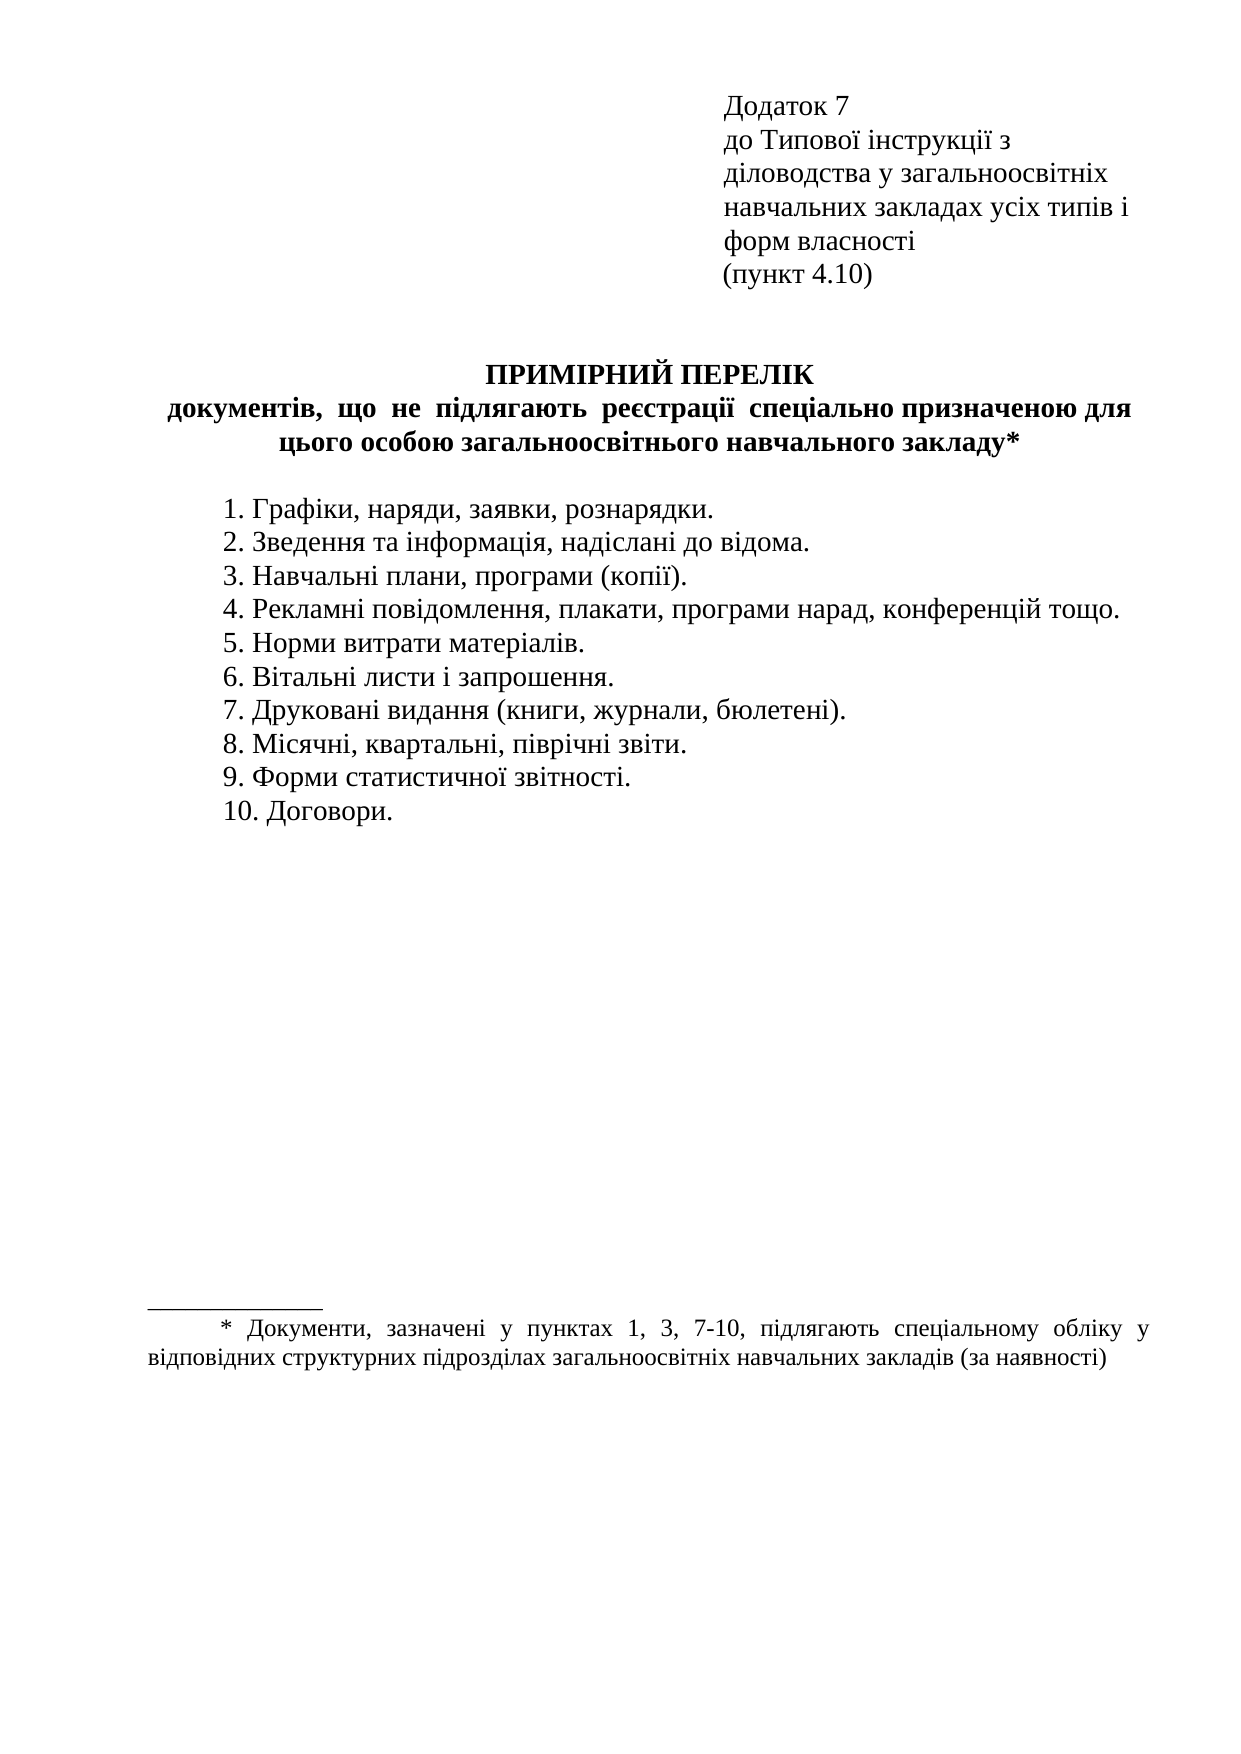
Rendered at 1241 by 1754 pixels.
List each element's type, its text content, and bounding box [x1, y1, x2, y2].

text 3. Навчальні плани, програми (копії). [148, 558, 1152, 592]
text документів, що не підлягають реєстрації спеціально призначеною для цього особою загальноосвітнього навчального закладу* [148, 390, 1152, 457]
text 4. Рекламні повідомлення, плакати, програми нарад, конференцій тощо. [148, 592, 1152, 625]
text ПРИМІРНИЙ ПЕРЕЛІК [148, 357, 1152, 390]
text 1. Графіки, наряди, заявки, рознарядки. [148, 491, 1152, 524]
text 5. Норми витрати матеріалів. [148, 625, 1152, 659]
text 7. Друковані видання (книги, журнали, бюлетені). [148, 692, 1152, 726]
text ______________ [148, 1284, 1152, 1313]
text 10. Договори. [148, 793, 1152, 826]
text 2. Зведення та інформація, надіслані до відома. [148, 524, 1152, 558]
text 8. Місячні, квартальні, піврічні звіти. [148, 726, 1152, 759]
text Додаток 7 [723, 88, 1152, 122]
text * Документи, зазначені у пунктах 1, 3, 7-10, підлягають спеціальному обліку у відповідних структурних підрозділах загальноосвітніх навчальних закладів (за наявності) [148, 1313, 1152, 1370]
text (пункт 4.10) [148, 256, 1152, 290]
text 6. Вітальні листи і запрошення. [148, 659, 1152, 692]
text 9. Форми статистичної звітності. [148, 759, 1152, 793]
text до Типової інструкції з діловодства у загальноосвітніх навчальних закладах усіх типів і форм власності [723, 122, 1152, 256]
